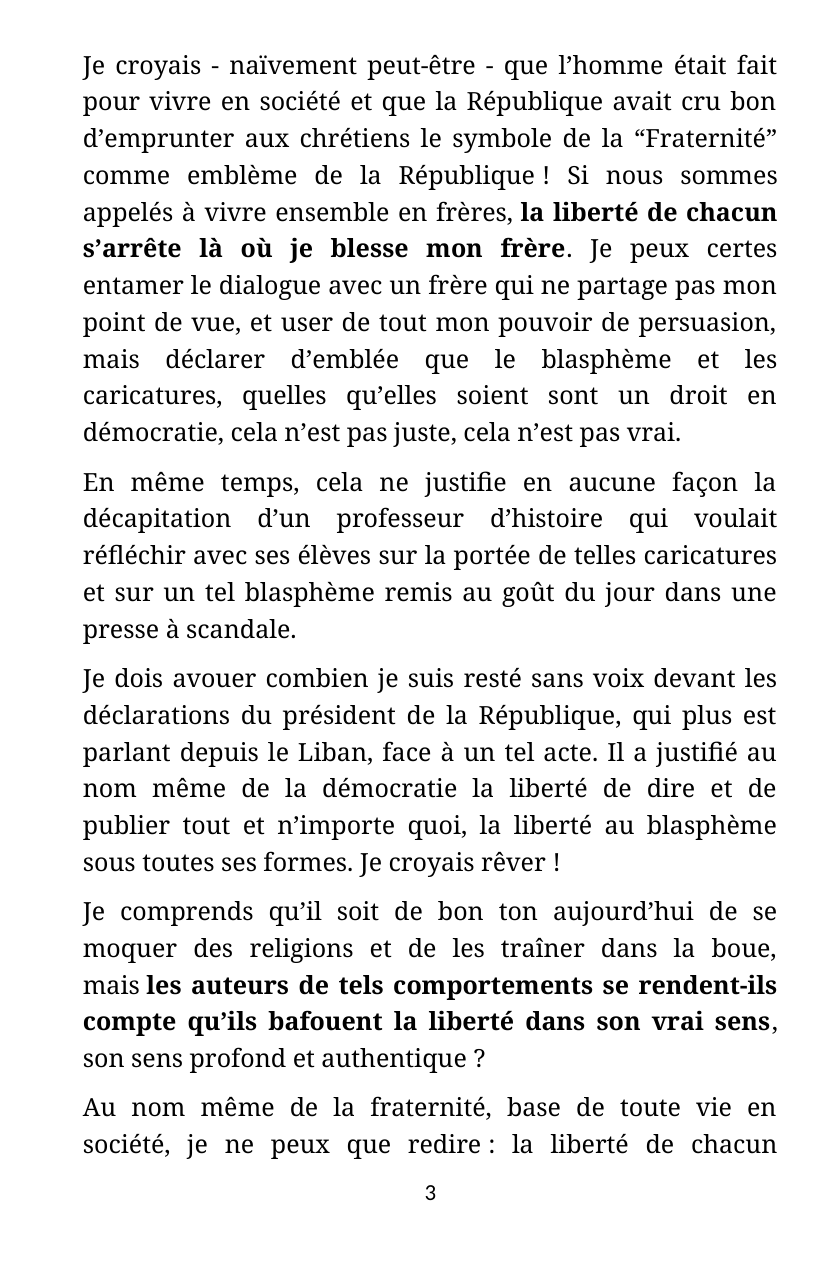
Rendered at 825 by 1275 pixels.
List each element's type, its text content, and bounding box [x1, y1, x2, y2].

text En même temps, cela ne justifie en aucune façon la décapitation d’un professeur d’histoire qui voulait réfléchir avec ses élèves sur la portée de telles caricatures et sur un tel blasphème remis au goût du jour dans une presse à scandale. [83, 464, 778, 645]
text Je dois avouer combien je suis resté sans voix devant les déclarations du président de la République, qui plus est parlant depuis le Liban, face à un tel acte. Il a justifié au nom même de la démocratie la liberté de dire et de publier tout et n’importe quoi, la liberté au blasphème sous toutes ses formes. Je croyais rêver ! [83, 661, 778, 878]
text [83, 1090, 778, 1161]
text Je croyais - naïvement peut-être - que l’homme était fait pour vivre en société et que la République avait cru bon d’emprunter aux chrétiens le symbole de la “Fraternité” comme emblème de la République ! Si nous sommes appelés à vivre ensemble en frères, la liberté de chacun s’arrête là où je blesse mon frère. Je peux certes entamer le dialogue avec un frère qui ne partage pas mon point de vue, et user de tout mon pouvoir de persuasion, mais déclarer d’emblée que le blasphème et les caricatures, quelles qu’elles soient sont un droit en démocratie, cela n’est pas juste, cela n’est pas vrai. [83, 47, 778, 449]
text Je comprends qu’il soit de bon ton aujourd’hui de se moquer des religions et de les traîner dans la boue, mais les auteurs de tels comportements se rendent-ils compte qu’ils bafouent la liberté dans son vrai sens, son sens profond et authentique ? [83, 894, 778, 1075]
